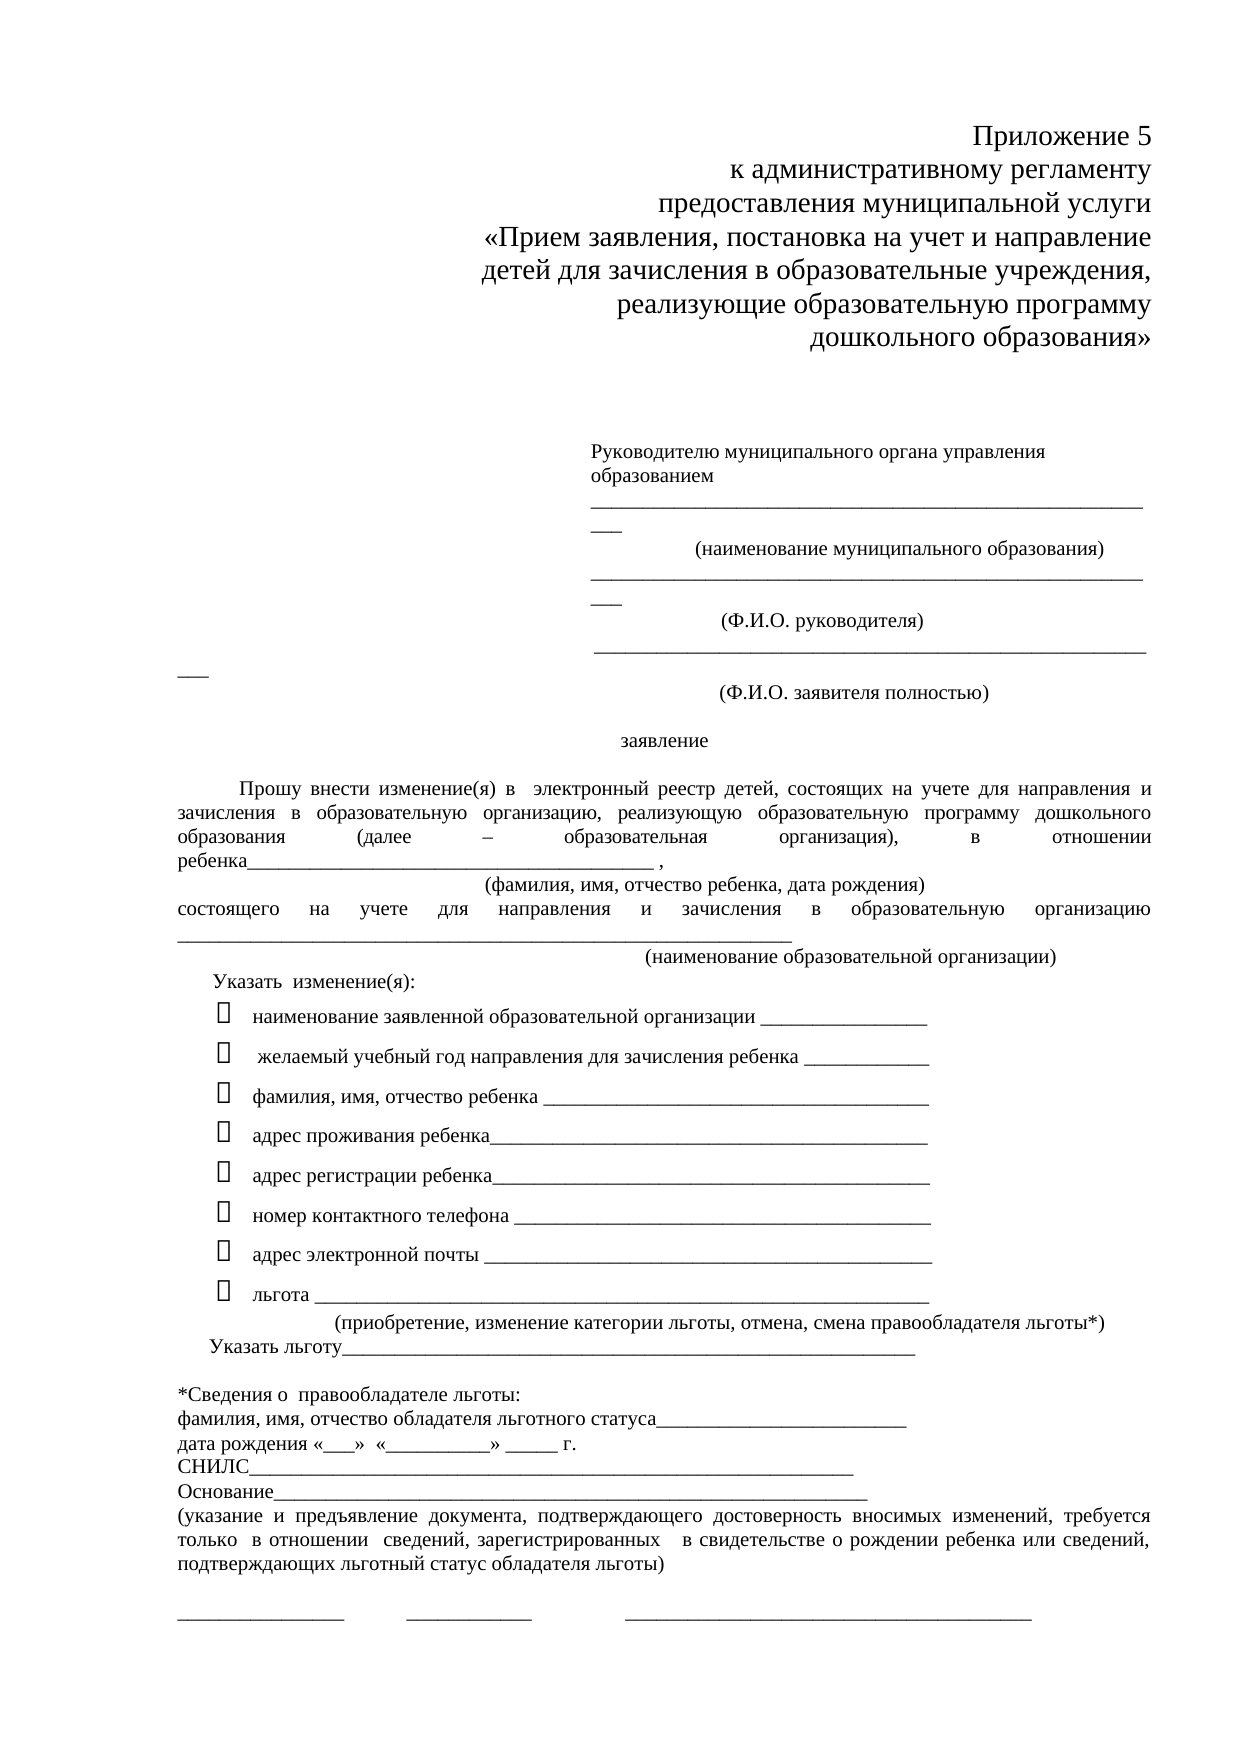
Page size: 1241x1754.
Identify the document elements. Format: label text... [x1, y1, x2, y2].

text заявление [177, 728, 1152, 752]
list фамилия, имя, отчество ребенка _____________________________________ [215, 1072, 1152, 1112]
text *Сведения о правообладателе льготы: [177, 1382, 1152, 1406]
list льгота ___________________________________________________________ [215, 1270, 1152, 1310]
text дата рождения «___» «__________» _____ г. [177, 1430, 1152, 1454]
text Указать льготу_______________________________________________________ [177, 1334, 1152, 1358]
text предоставления муниципальной услуги [177, 185, 1152, 219]
text (Ф.И.О. руководителя) [591, 608, 1152, 632]
text Прошу внести изменение(я) в электронный реестр детей, состоящих на учете для направления и зачисления в образовательную организацию, реализующую образовательную программу дошкольного образования (далее – образовательная организация), в отношении ребенка_______________________________________ , [177, 776, 1152, 872]
text состоящего на учете для направления и зачисления в образовательную организацию ___________________________________________________________ [177, 896, 1152, 944]
text (Ф.И.О. заявителя полностью) [982, 680, 1152, 704]
text детей для зачисления в образовательные учреждения, [177, 252, 1152, 286]
text ________________________________________________________ [591, 559, 1152, 608]
text (приобретение, изменение категории льготы, отмена, смена правообладателя льготы*) [251, 1310, 1152, 1334]
text Указать изменение(я): [177, 968, 1152, 993]
text реализующие образовательную программу [177, 286, 1152, 319]
text (наименование муниципального образования) [591, 535, 1152, 559]
text (фамилия, имя, отчество ребенка, дата рождения) [177, 872, 1152, 896]
text Основание_________________________________________________________ [177, 1478, 1152, 1503]
list адрес электронной почты ___________________________________________ [215, 1231, 1152, 1270]
text дошкольного образования» [177, 319, 1152, 353]
list желаемый учебный год направления для зачисления ребенка ____________ [215, 1032, 1152, 1072]
text Руководителю муниципального органа управления образованием ________________________________________________________ [591, 439, 1152, 535]
text СНИЛС__________________________________________________________ [177, 1454, 1152, 1478]
list адрес проживания ребенка__________________________________________ [215, 1112, 1152, 1151]
text фамилия, имя, отчество обладателя льготного статуса________________________ [177, 1406, 1152, 1430]
list наименование заявленной образовательной организации ________________ [215, 993, 1152, 1032]
text Приложение 5 [177, 118, 1152, 152]
text «Прием заявления, постановка на учет и направление [177, 219, 1152, 252]
text ________________________________________________________ [177, 632, 1152, 680]
list адрес регистрации ребенка__________________________________________ [215, 1151, 1152, 1191]
text (указание и предъявление документа, подтверждающего достоверность вносимых изменений, требуется только в отношении сведений, зарегистрированных в свидетельстве о рождении ребенка или сведений, подтверждающих льготный статус обладателя льготы) [177, 1503, 1152, 1575]
text (наименование образовательной организации) [177, 944, 1152, 968]
text (Ф.И.О. заявителя полностью) [620, 680, 794, 704]
text к административному регламенту [177, 152, 1152, 185]
text ________________ ____________ _______________________________________ [177, 1599, 1152, 1623]
list номер контактного телефона ________________________________________ [215, 1191, 1152, 1231]
